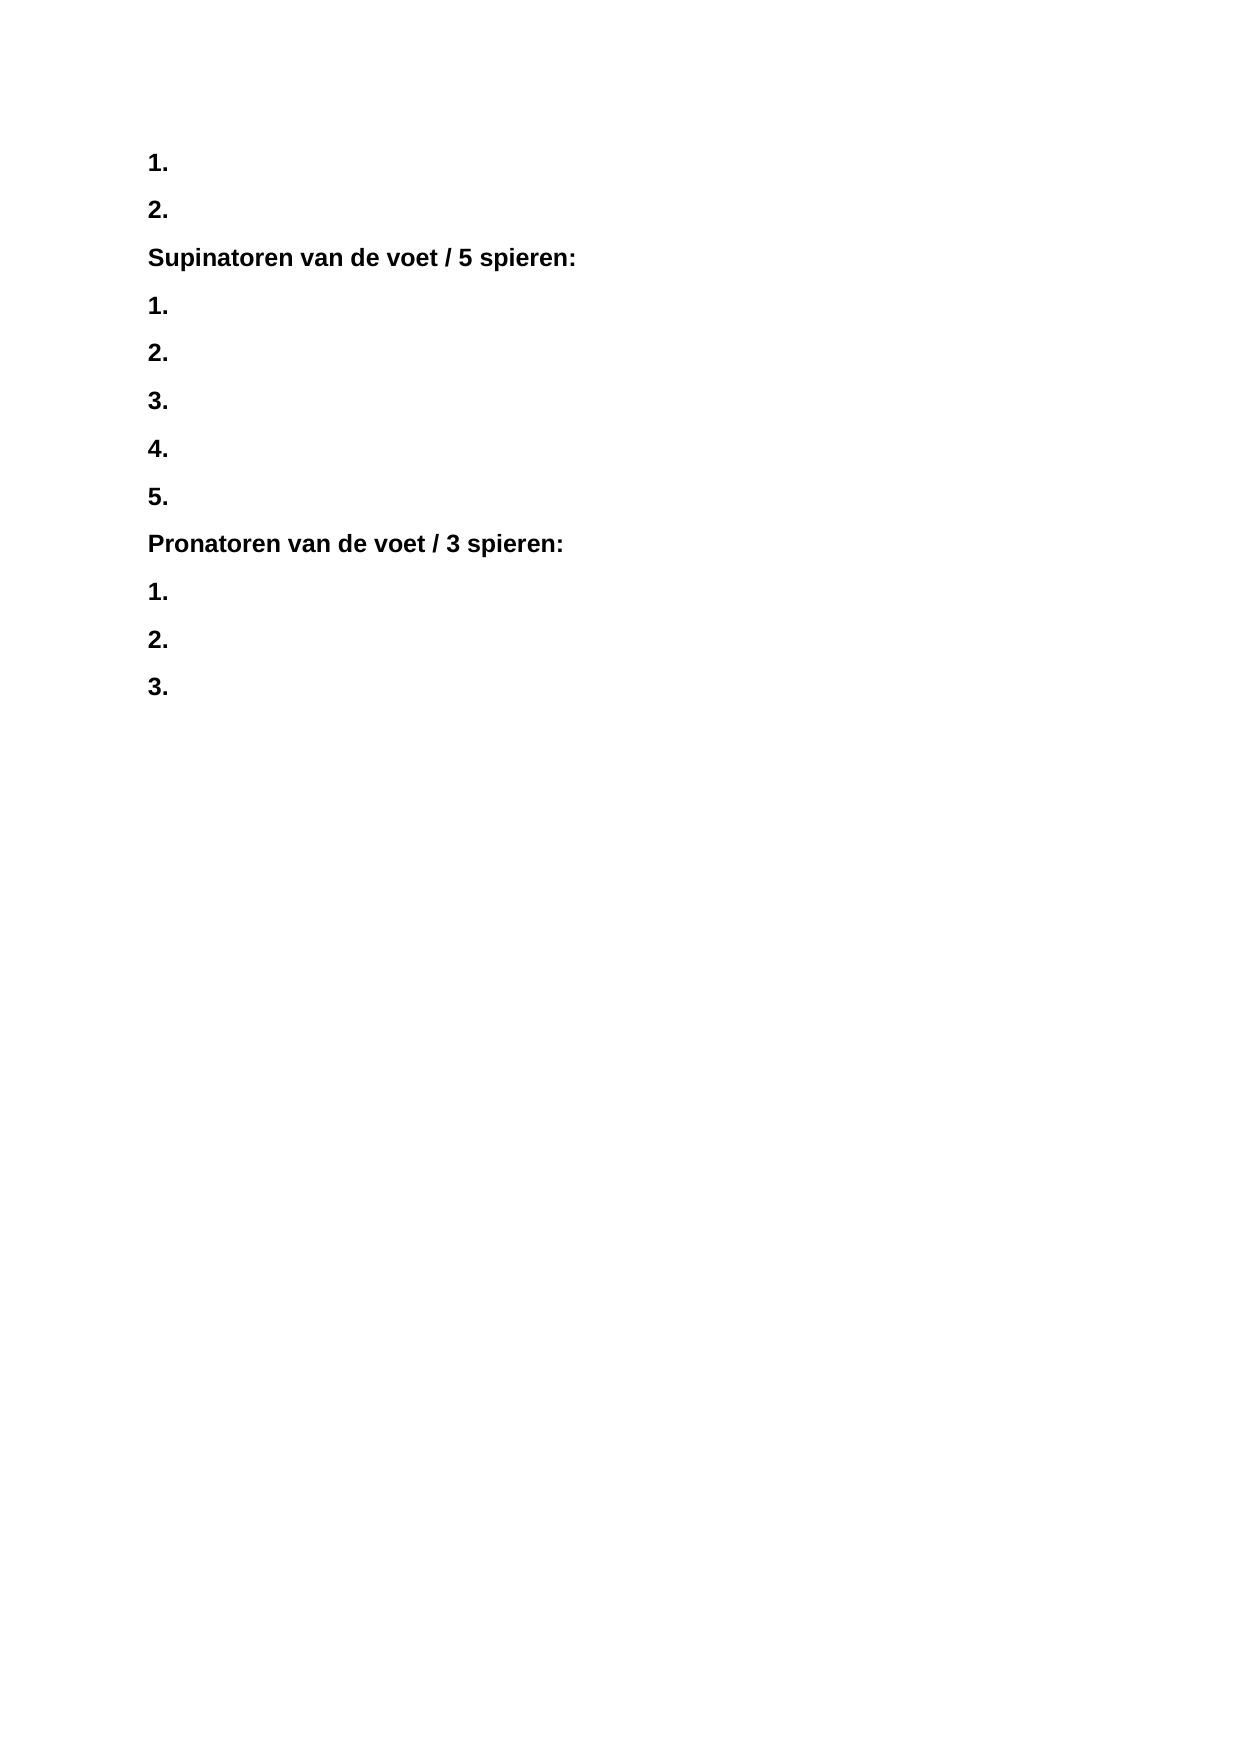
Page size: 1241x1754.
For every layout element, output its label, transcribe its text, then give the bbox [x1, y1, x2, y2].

text 4. [148, 434, 1093, 463]
text Supinatoren van de voet / 5 spieren: [148, 243, 1093, 272]
text 2. [148, 625, 1093, 653]
text 1. [148, 577, 1093, 606]
text 2. [148, 338, 1093, 367]
text 1. [148, 291, 1093, 319]
text 3. [148, 386, 1093, 415]
text 1. [148, 148, 1093, 176]
text Pronatoren van de voet / 3 spieren: [148, 529, 1093, 558]
text 3. [148, 672, 1093, 701]
text 5. [148, 482, 1093, 510]
text 2. [148, 195, 1093, 224]
